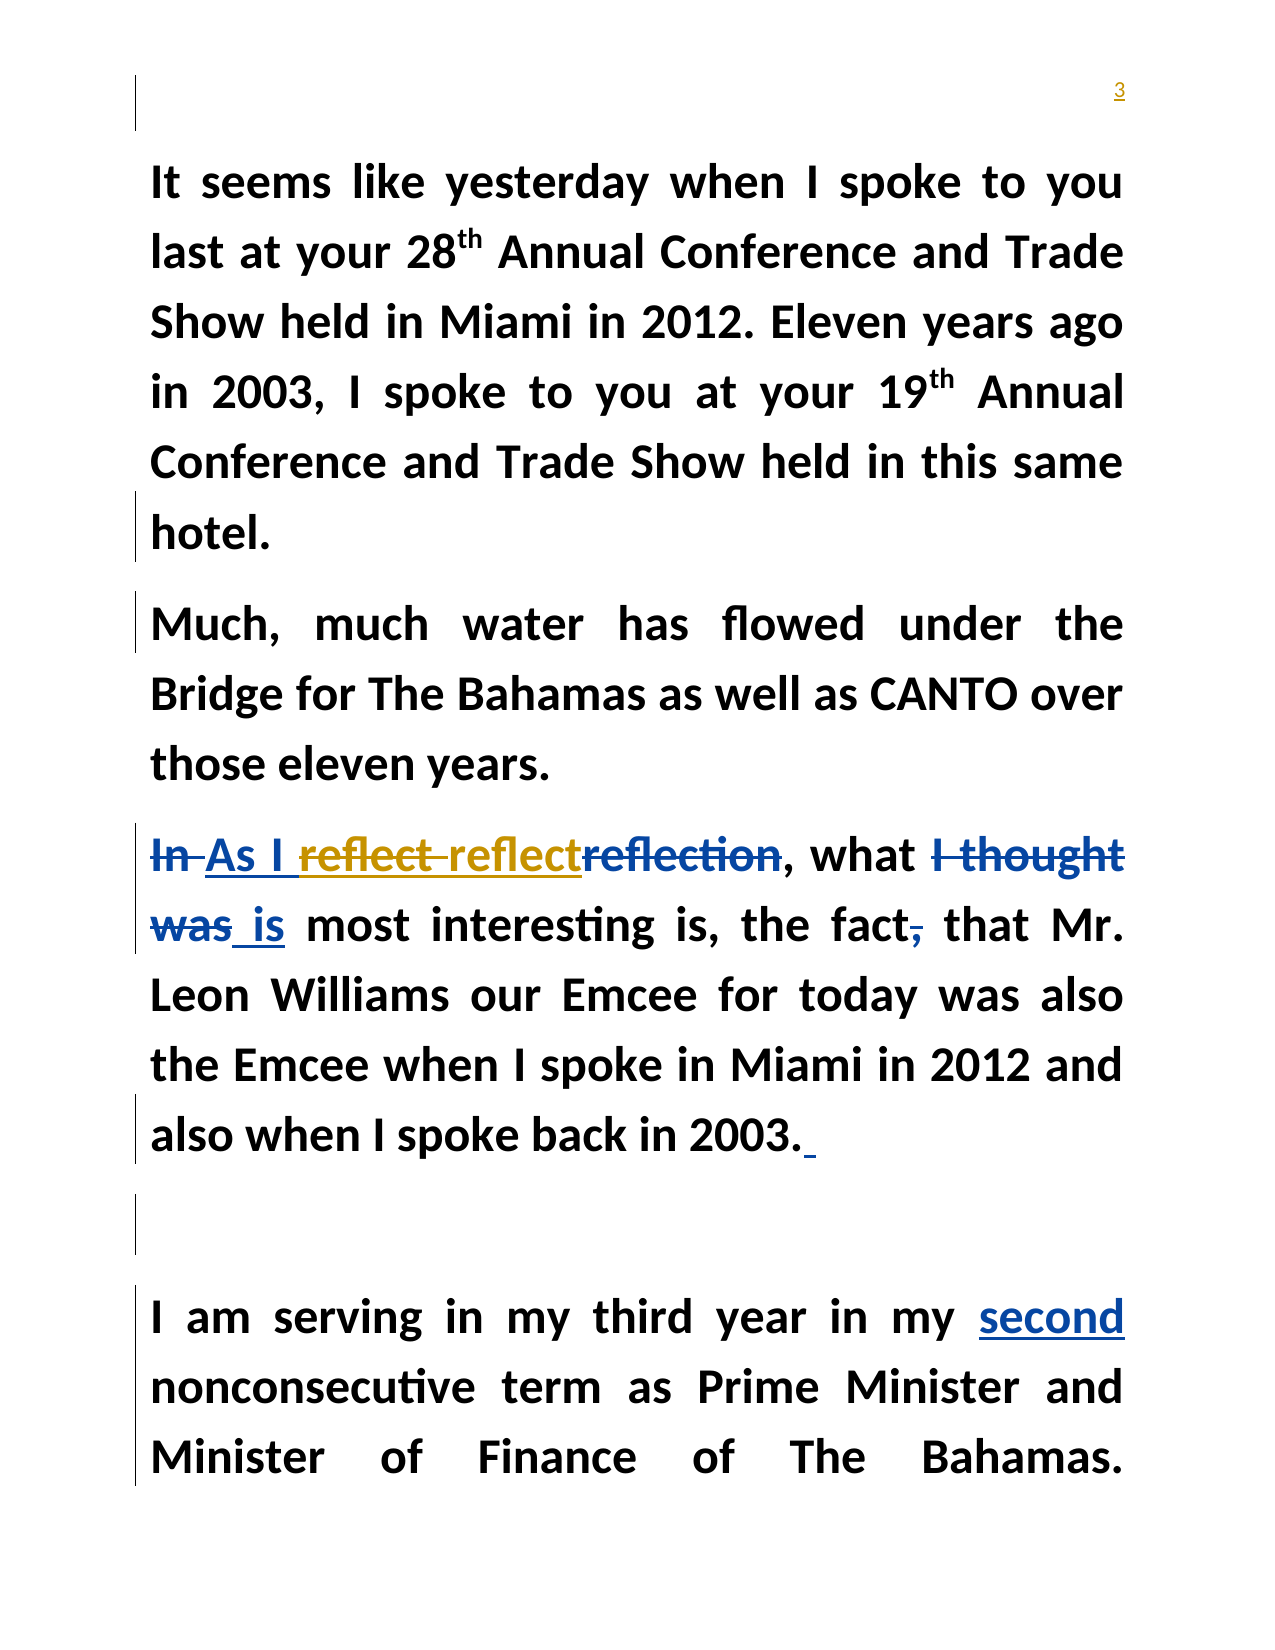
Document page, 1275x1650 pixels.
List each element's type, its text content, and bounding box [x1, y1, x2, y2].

text Much, much water has flowed under the Bridge for The Bahamas as well as CANTO over those eleven years. [150, 591, 1125, 793]
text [150, 1285, 1125, 1486]
text It seems like yesterday when I spoke to you last at your 28th Annual Conference and Trade Show held in Miami in 2012. Eleven years ago in 2003, I spoke to you at your 19th Annual Conference and Trade Show held in this same hotel. [150, 150, 1125, 562]
text , what most interesting is, the fact that Mr. Leon Williams our Emcee for today was also the Emcee when I spoke in Miami in 2012 and also when I spoke back in 2003. [150, 823, 1125, 1164]
